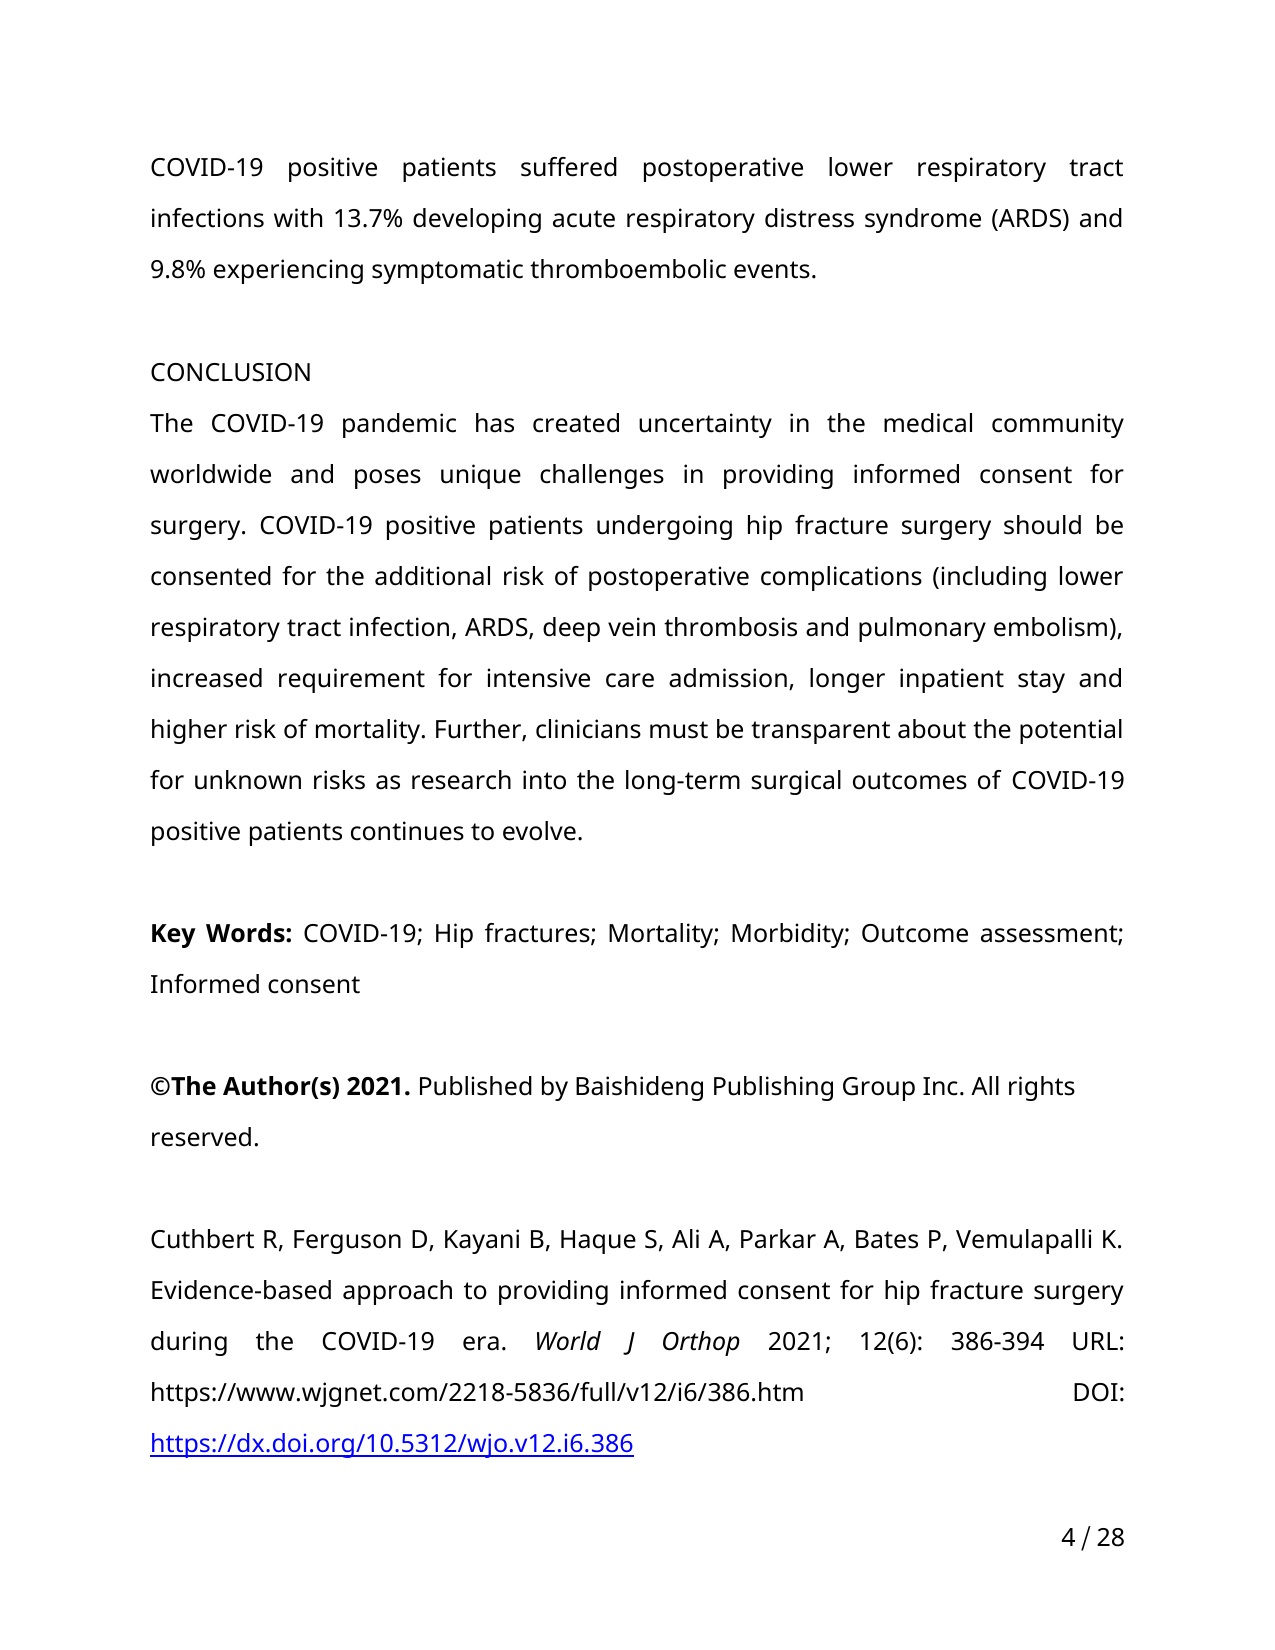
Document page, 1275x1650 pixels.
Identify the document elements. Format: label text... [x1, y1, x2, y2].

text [150, 150, 1125, 286]
text The COVID-19 pandemic has created uncertainty in the medical community worldwide and poses unique challenges in providing informed consent for surgery. COVID-19 positive patients undergoing hip fracture surgery should be consented for the additional risk of postoperative complications (including lower respiratory tract infection, ARDS, deep vein thrombosis and pulmonary embolism), increased requirement for intensive care admission, longer inpatient stay and higher risk of mortality. Further, clinicians must be transparent about the potential for unknown risks as research into the long-term surgical outcomes of COVID-19 positive patients continues to evolve. [150, 405, 1125, 848]
text Cuthbert R, Ferguson D, Kayani B, Haque S, Ali A, Parkar A, Bates P, Vemulapalli K. Evidence-based approach to providing informed consent for hip fracture surgery during the COVID-19 era. World J Orthop 2021; 12(6): 386-394 URL: https://www.wjgnet.com/2218-5836/full/v12/i6/386.htm DOI: https://dx.doi.org/10.5312/wjo.v12.i6.386 [150, 1222, 1125, 1460]
text ©The Author(s) 2021. Published by Baishideng Publishing Group Inc. All rights reserved. [150, 1069, 1125, 1154]
text Key Words: COVID-19; Hip fractures; Mortality; Morbidity; Outcome assessment; Informed consent [150, 916, 1125, 1001]
text CONCLUSION [150, 354, 1125, 388]
